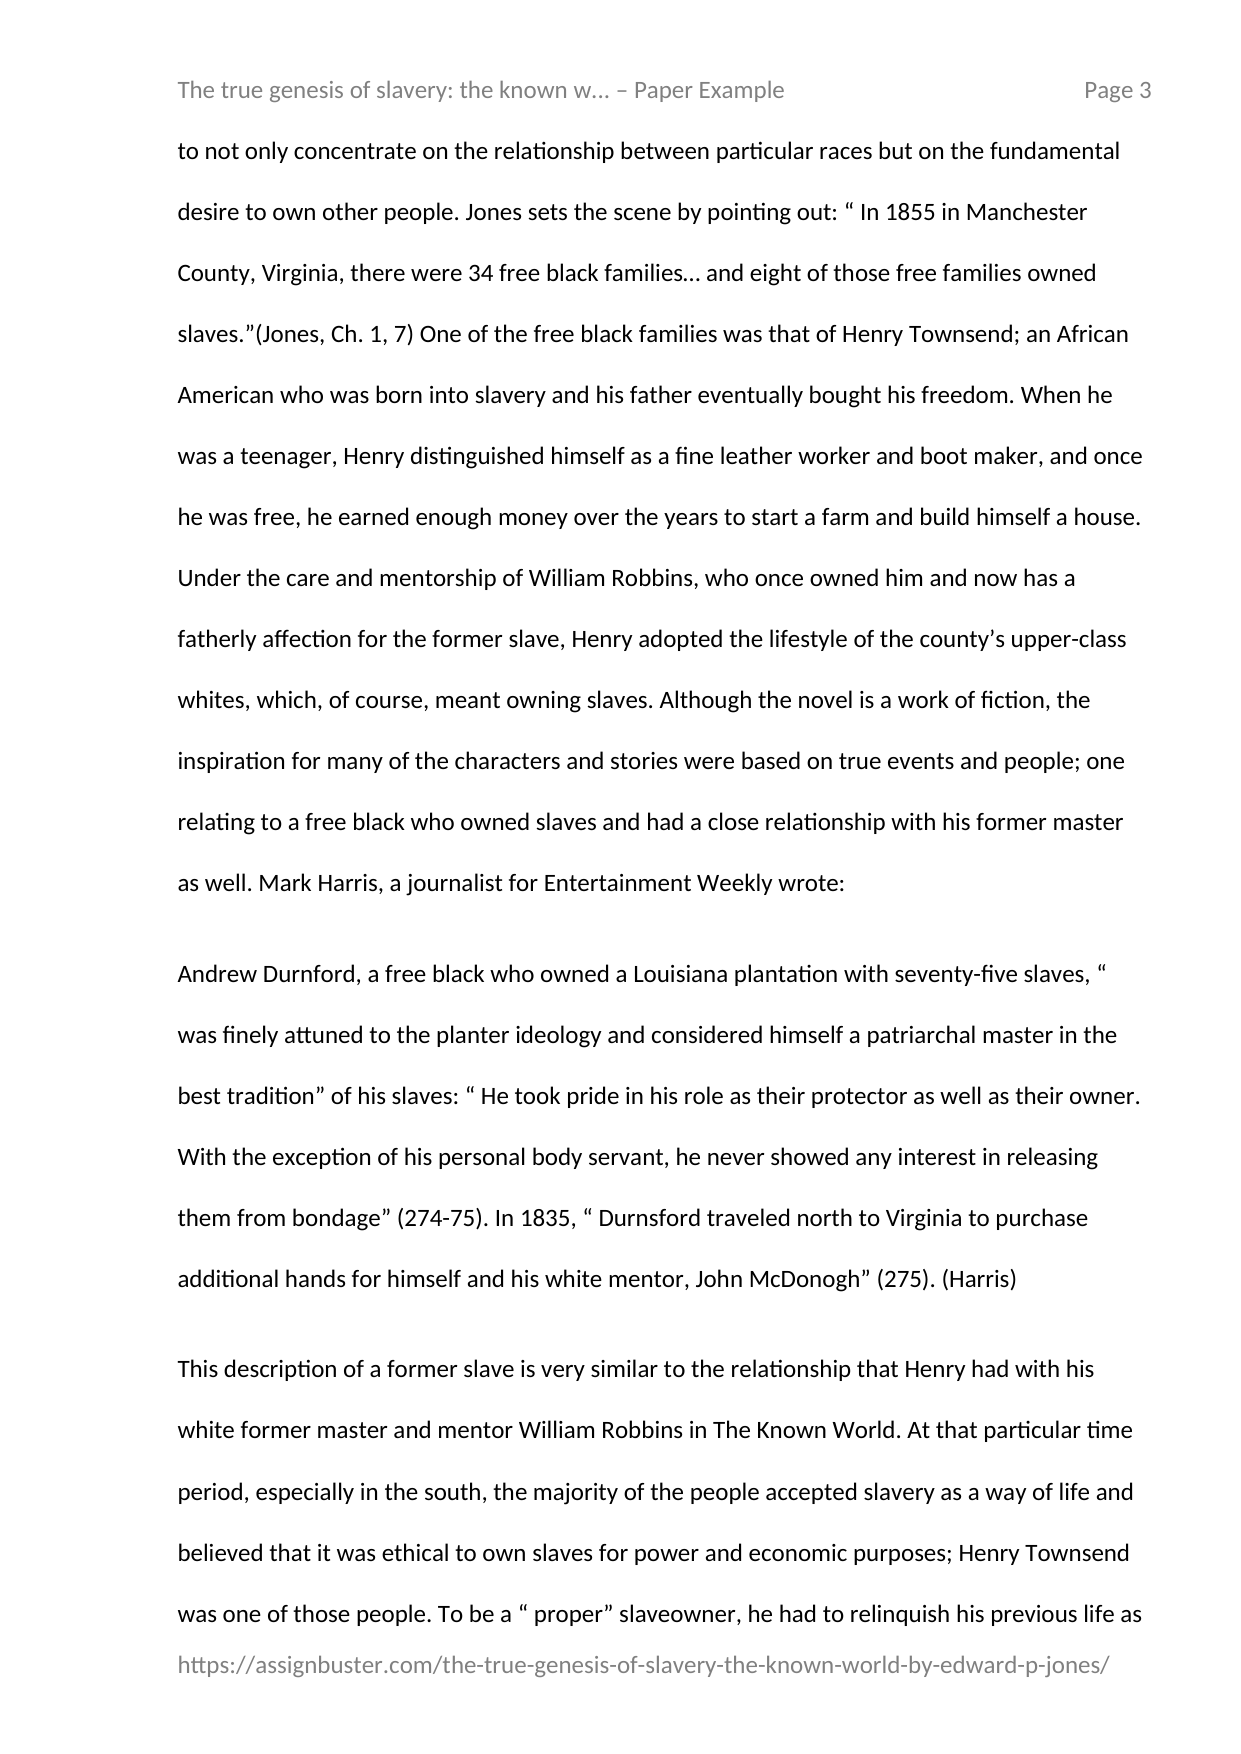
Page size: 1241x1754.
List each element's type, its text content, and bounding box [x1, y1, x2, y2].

text Andrew Durnford, a free black who owned a Louisiana plantation with seventy-five slaves, “ was finely attuned to the planter ideology and considered himself a patriarchal master in the best tradition” of his slaves: “ He took pride in his role as their protector as well as their owner. With the exception of his personal body servant, he never showed any interest in releasing them from bondage” (274-75). In 1835, “ Durnsford traveled north to Virginia to purchase additional hands for himself and his white mentor, John McDonogh” (275). (Harris) [177, 958, 1152, 1293]
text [177, 1353, 1152, 1628]
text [177, 135, 1152, 898]
